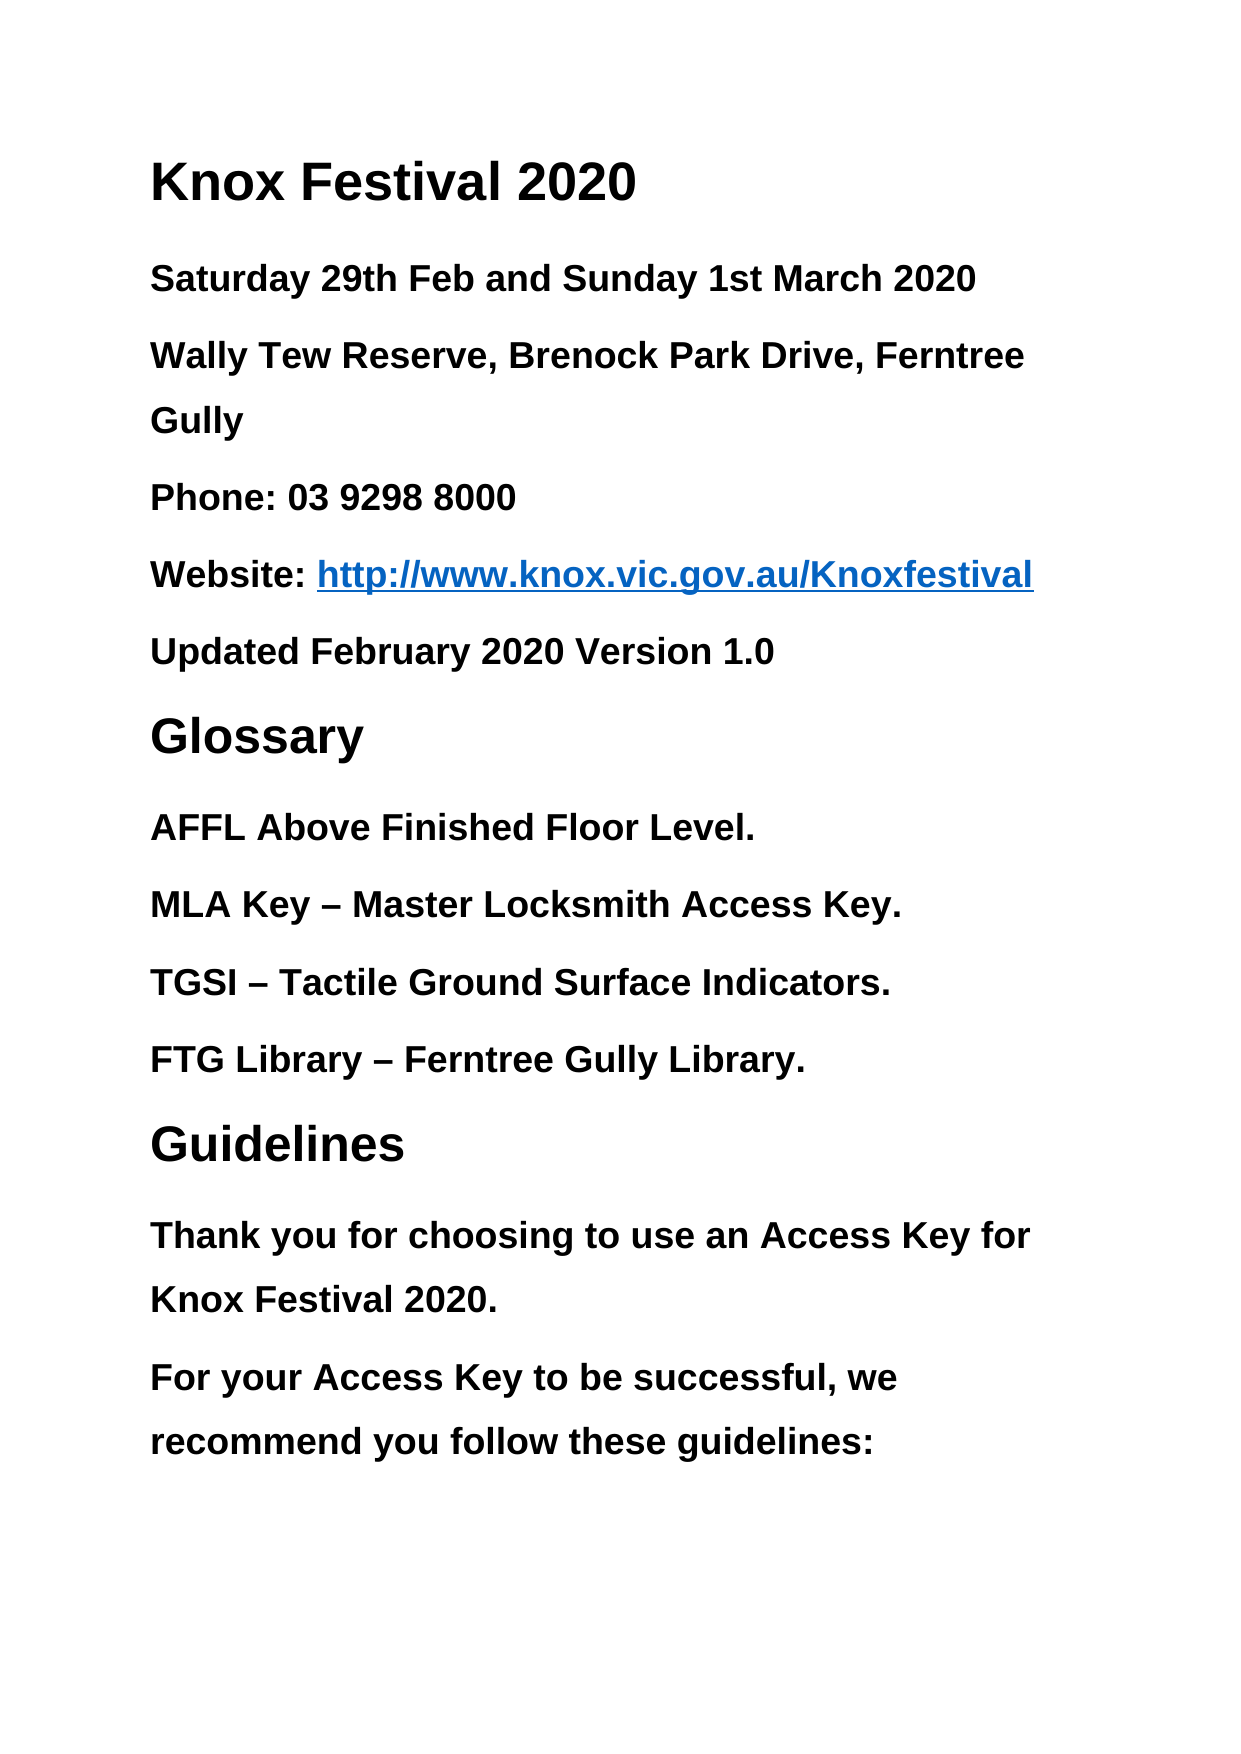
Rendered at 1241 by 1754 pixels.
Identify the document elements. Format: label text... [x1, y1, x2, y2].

text Updated February 2020 Version 1.0 [150, 629, 1090, 672]
text Website: http://www.knox.vic.gov.au/Knoxfestival [150, 552, 1090, 595]
text FTG Library – Ferntree Gully Library. [150, 1037, 1090, 1080]
subtitle Glossary [150, 707, 1090, 764]
text Phone: 03 9298 8000 [150, 475, 1090, 518]
text MLA Key – Master Locksmith Access Key. [150, 882, 1090, 926]
text TGSI – Tactile Ground Surface Indicators. [150, 960, 1090, 1003]
subtitle Knox Festival 2020 [150, 150, 1090, 212]
subtitle Guidelines [150, 1114, 1090, 1172]
text Thank you for choosing to use an Access Key for Knox Festival 2020. [150, 1213, 1090, 1321]
text AFFL Above Finished Floor Level. [150, 805, 1090, 848]
text Saturday 29th Feb and Sunday 1st March 2020 [150, 256, 1090, 299]
text Wally Tew Reserve, Brenock Park Drive, Ferntree Gully [150, 333, 1090, 441]
text For your Access Key to be successful, we recommend you follow these guidelines: [150, 1355, 1090, 1462]
